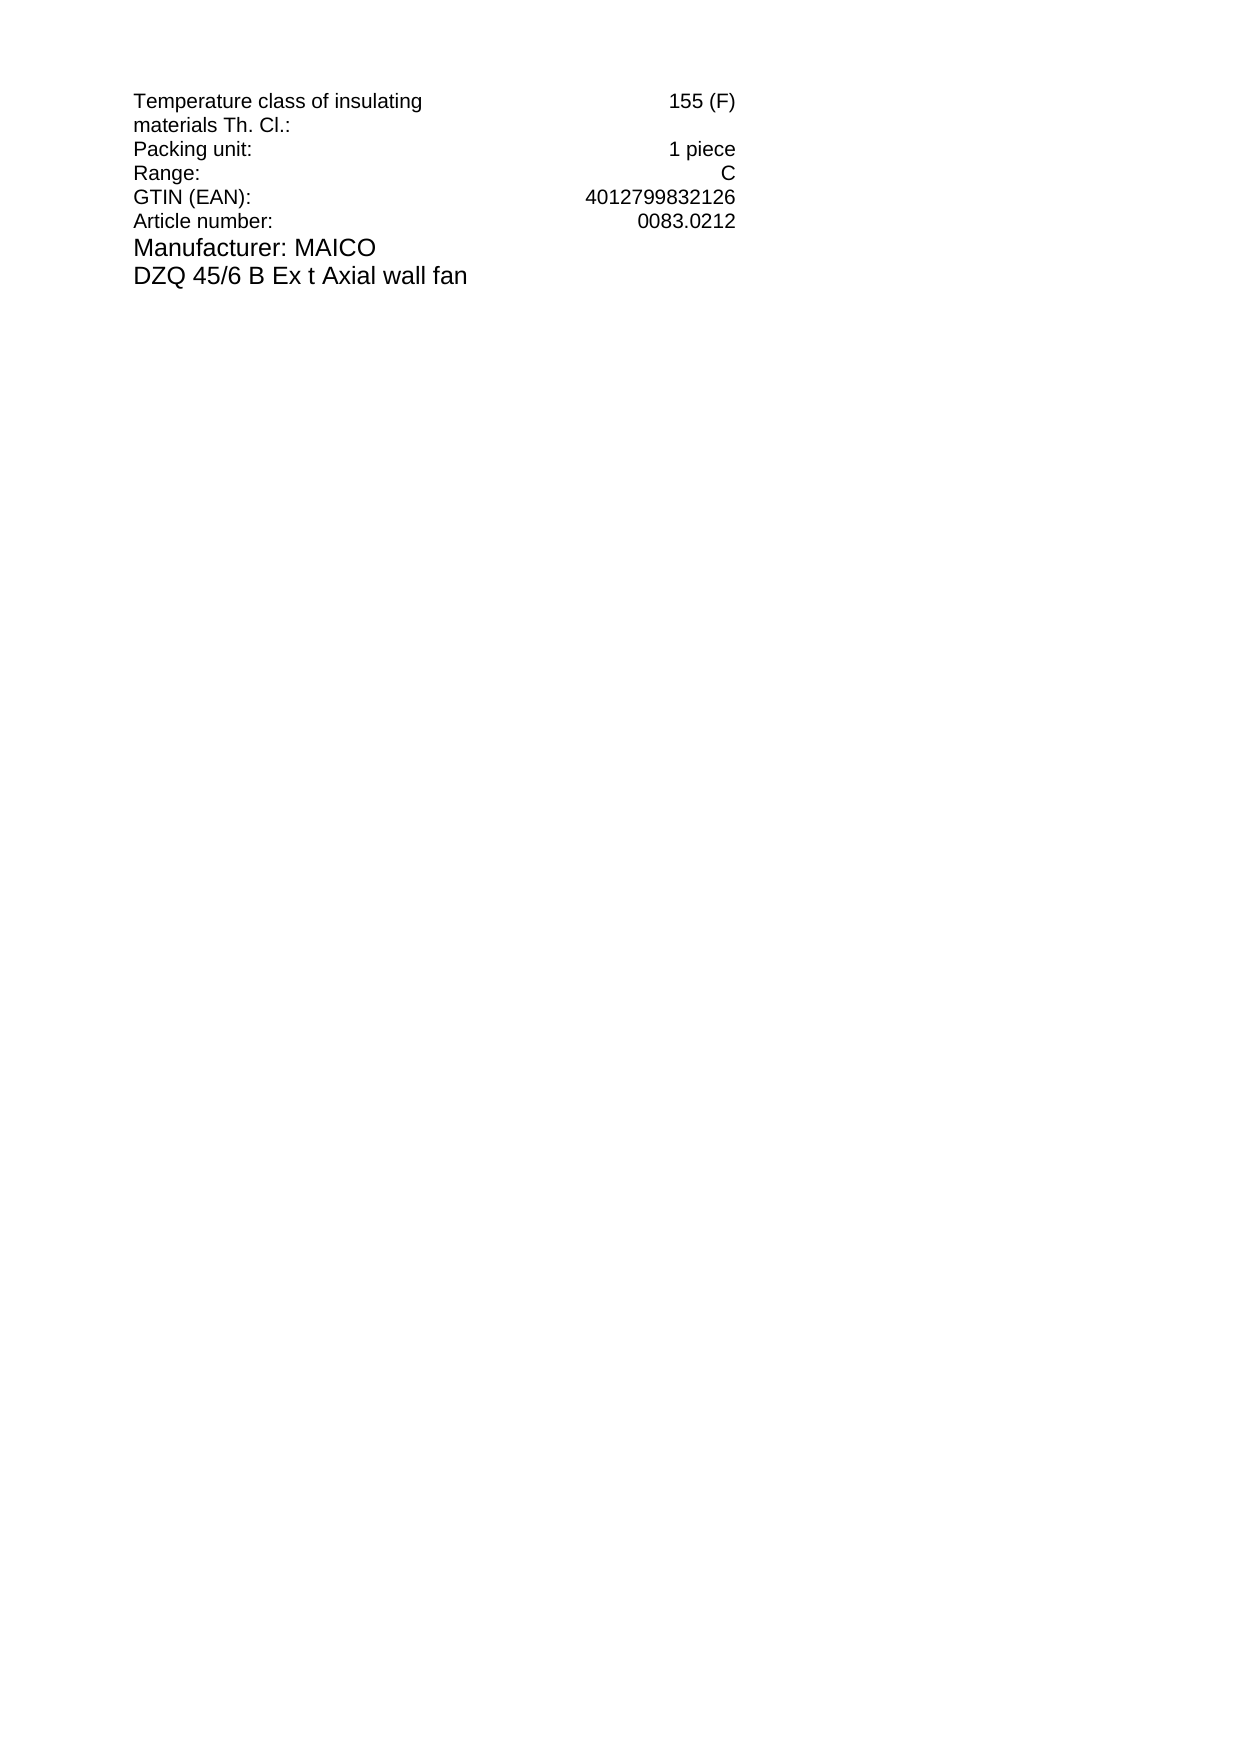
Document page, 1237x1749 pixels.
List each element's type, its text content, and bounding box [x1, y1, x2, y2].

text Manufacturer: MAICO [133, 232, 1148, 261]
table_cell Article number: [122, 209, 434, 232]
table_cell 0083.0212 [434, 209, 747, 232]
table_cell GTIN (EAN): [122, 185, 434, 208]
table_cell Temperature class of insulating materials Th. Cl.: [122, 89, 434, 137]
table_cell C [434, 161, 747, 184]
table_cell 4012799832126 [434, 185, 747, 208]
table_cell Range: [122, 161, 434, 184]
table_cell Packing unit: [122, 137, 434, 161]
table_cell 1 piece [434, 137, 747, 161]
table_cell 155 (F) [434, 89, 747, 137]
text DZQ 45/6 B Ex t Axial wall fan [133, 261, 1148, 290]
